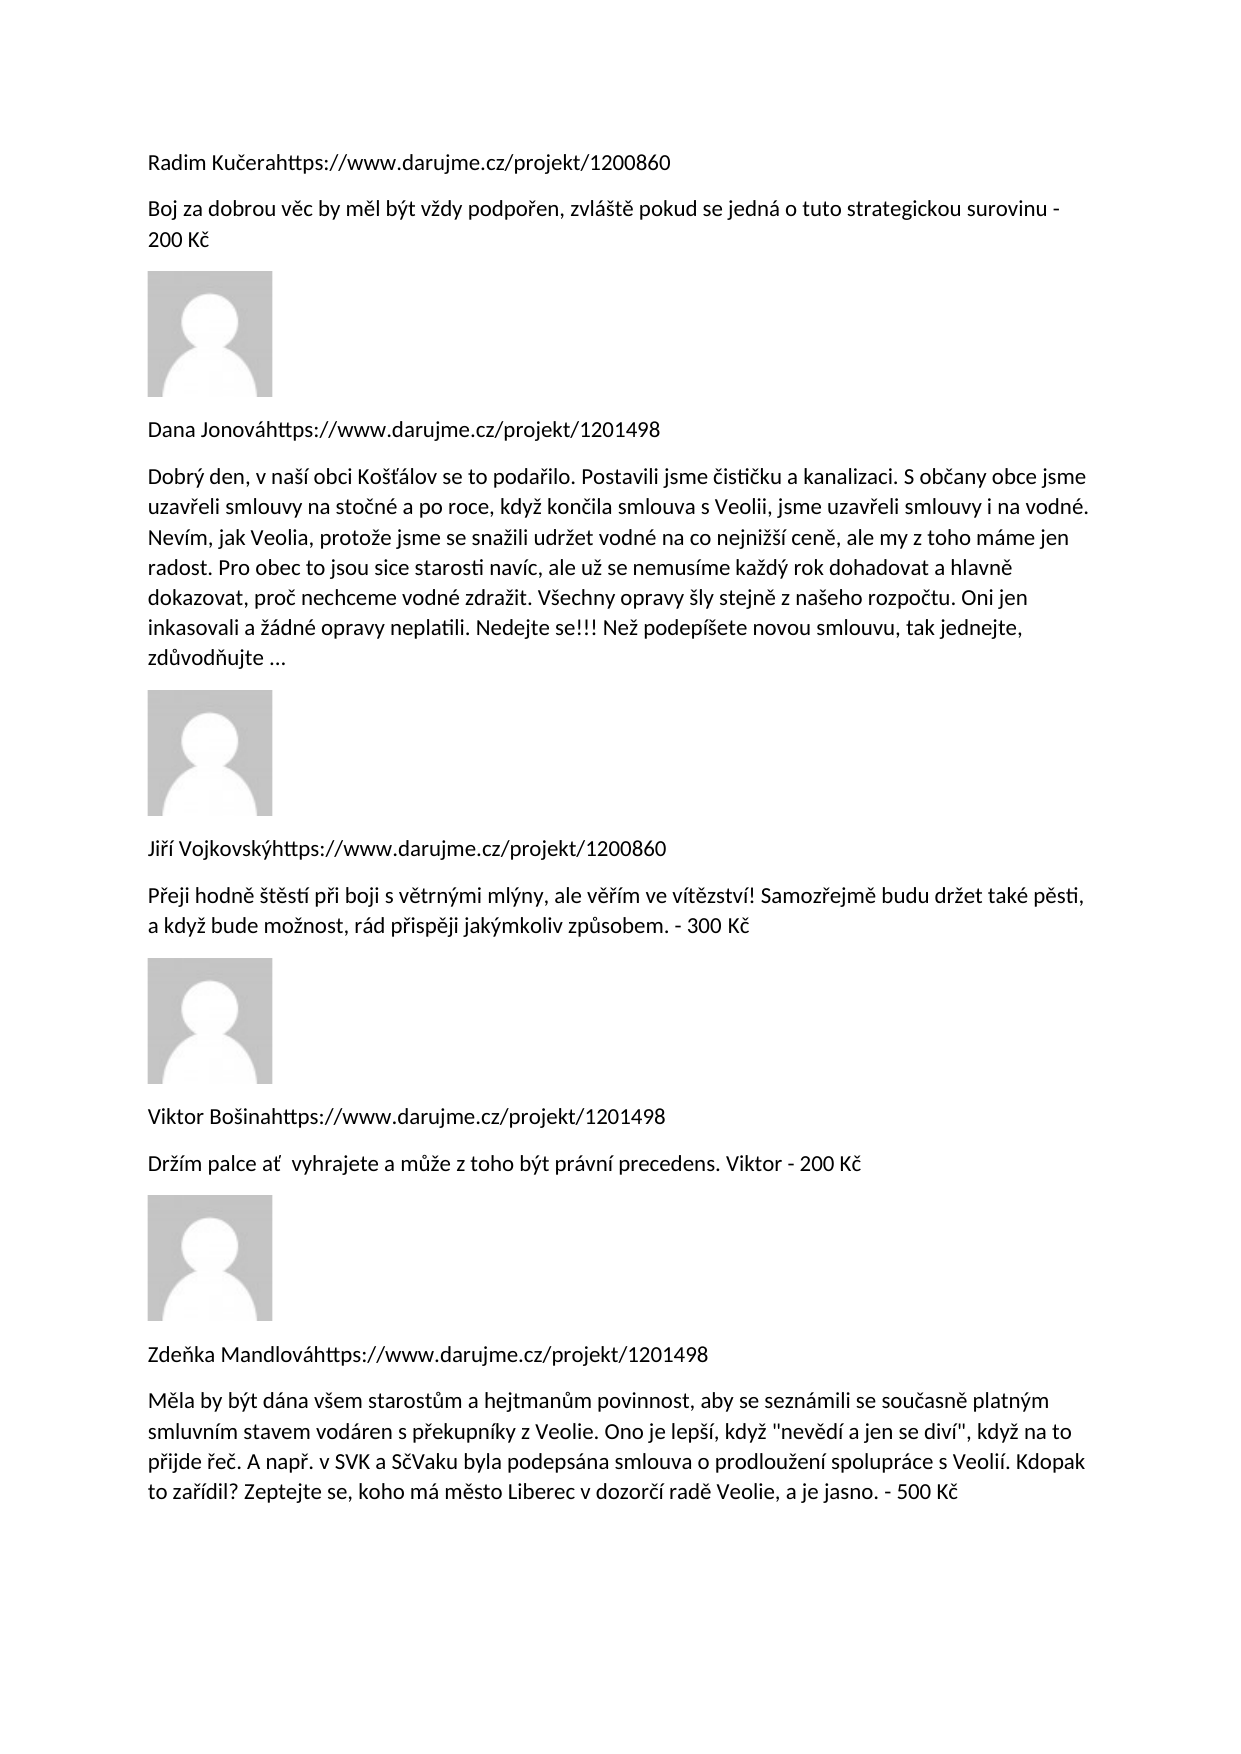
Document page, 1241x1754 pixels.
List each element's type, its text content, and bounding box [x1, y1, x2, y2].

text Dana Jonováhttps://www.darujme.cz/projekt/1201498 [148, 415, 1093, 443]
text Radim Kučerahttps://www.darujme.cz/projekt/1200860 [148, 148, 1093, 176]
text Viktor Bošinahttps://www.darujme.cz/projekt/1201498 [148, 1102, 1093, 1130]
text Jiří Vojkovskýhttps://www.darujme.cz/projekt/1200860 [148, 834, 1093, 862]
picture [147, 1195, 273, 1321]
text Měla by být dána všem starostům a hejtmanům povinnost, aby se seznámili se současně platným smluvním stavem vodáren s překupníky z Veolie. Ono je lepší, když "nevědí a jen se diví", když na to přijde řeč. A např. v SVK a SčVaku byla podepsána smlouva o prodloužení spolupráce s Veolií. Kdopak to zařídil? Zeptejte se, koho má město Liberec v dozorčí radě Veolie, a je jasno. - 500 Kč [148, 1387, 1093, 1505]
picture [147, 271, 273, 397]
picture [147, 690, 273, 816]
text Zdeňka Mandlováhttps://www.darujme.cz/projekt/1201498 [148, 1340, 1093, 1368]
text Přeji hodně štěstí při boji s větrnými mlýny, ale věřím ve vítězství! Samozřejmě budu držet také pěsti, a když bude možnost, rád přispěji jakýmkoliv způsobem. - 300 Kč [148, 881, 1093, 939]
picture [147, 958, 273, 1084]
text Boj za dobrou věc by měl být vždy podpořen, zvláště pokud se jedná o tuto strategickou surovinu - 200 Kč [148, 194, 1093, 253]
text Držím palce ať vyhrajete a může z toho být právní precedens. Viktor - 200 Kč [148, 1149, 1093, 1177]
text Dobrý den, v naší obci Košťálov se to podařilo. Postavili jsme čističku a kanalizaci. S občany obce jsme uzavřeli smlouvy na stočné a po roce, když končila smlouva s Veolii, jsme uzavřeli smlouvy i na vodné. Nevím, jak Veolia, protože jsme se snažili udržet vodné na co nejnižší ceně, ale my z toho máme jen radost. Pro obec to jsou sice starosti navíc, ale už se nemusíme každý rok dohadovat a hlavně dokazovat, proč nechceme vodné zdražit. Všechny opravy šly stejně z našeho rozpočtu. Oni jen inkasovali a žádné opravy neplatili. Nedejte se!!! Než podepíšete novou smlouvu, tak jednejte, zdůvodňujte ... [148, 462, 1093, 672]
